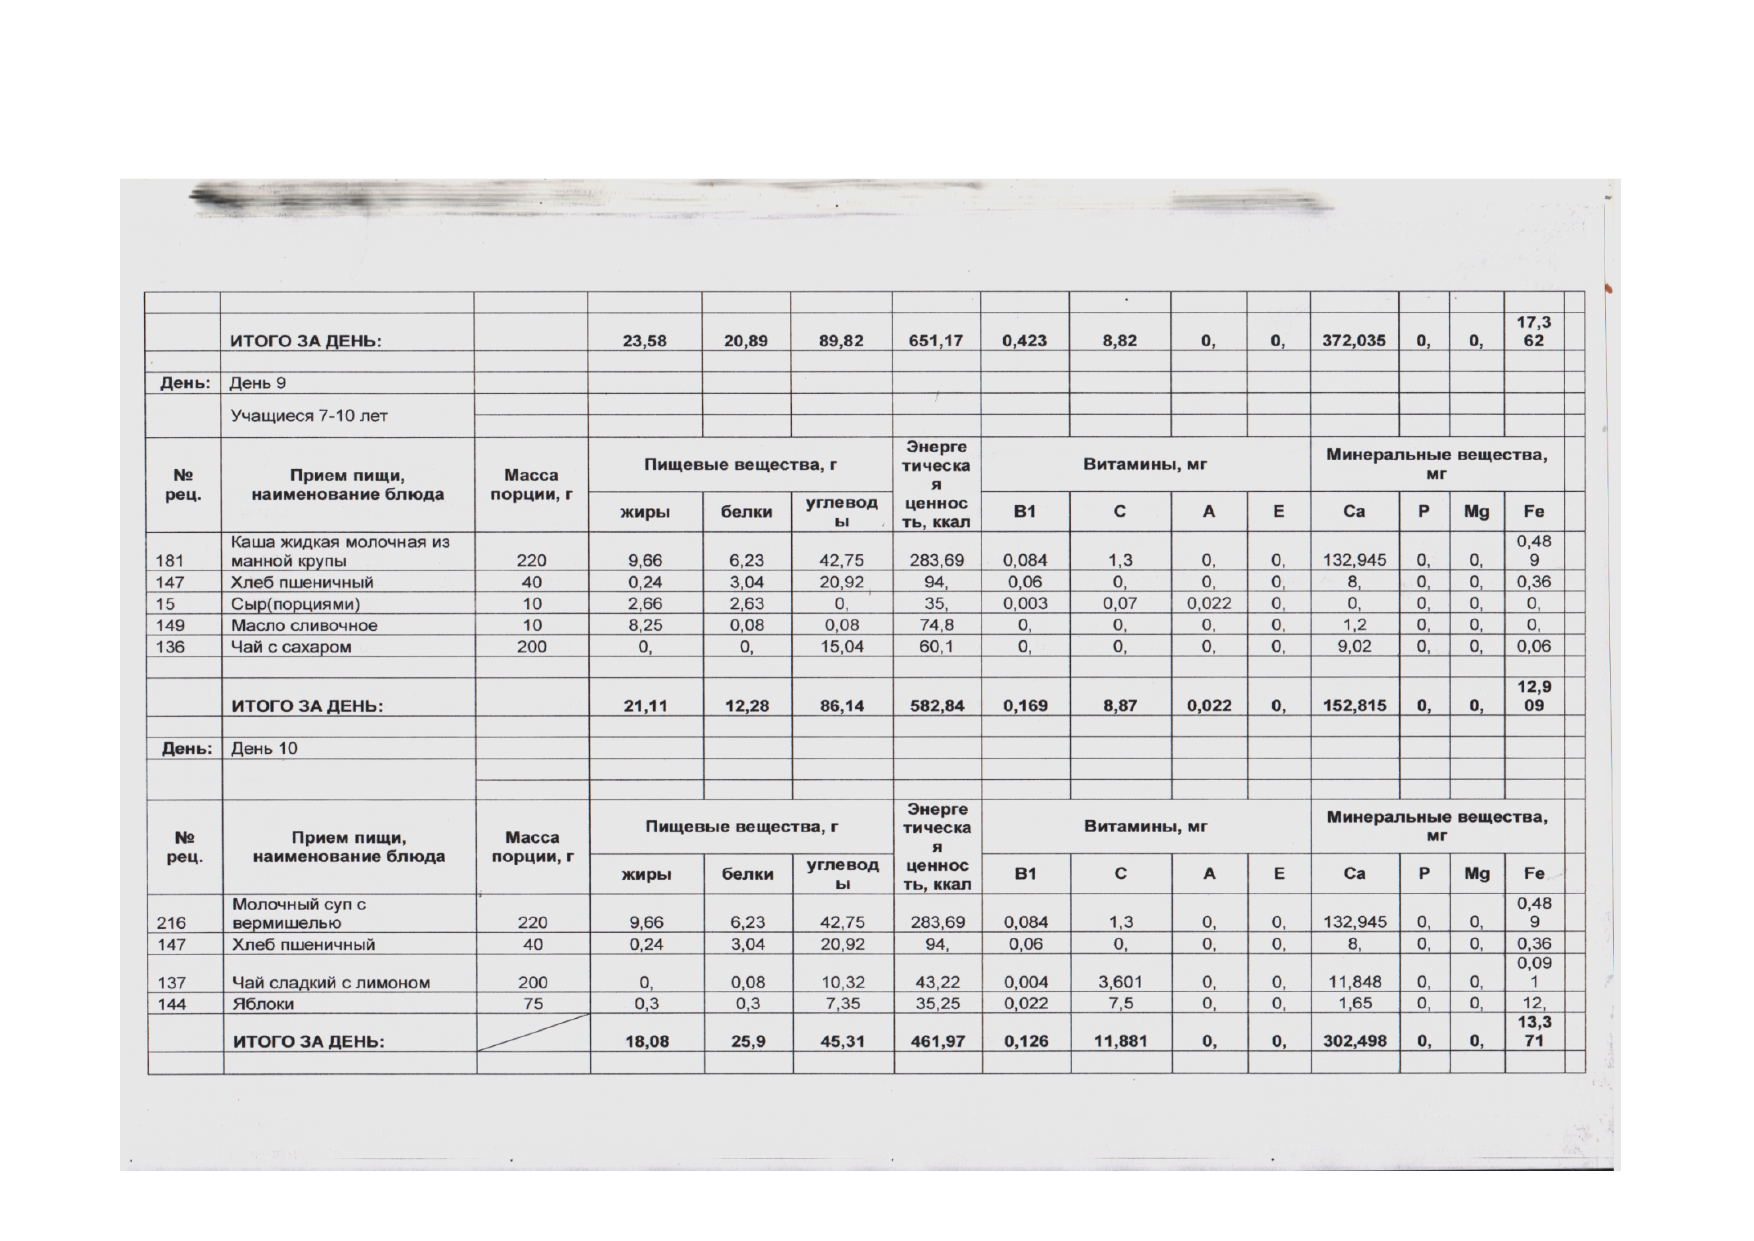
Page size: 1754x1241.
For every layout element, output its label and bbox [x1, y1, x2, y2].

picture [121, 180, 1621, 1171]
